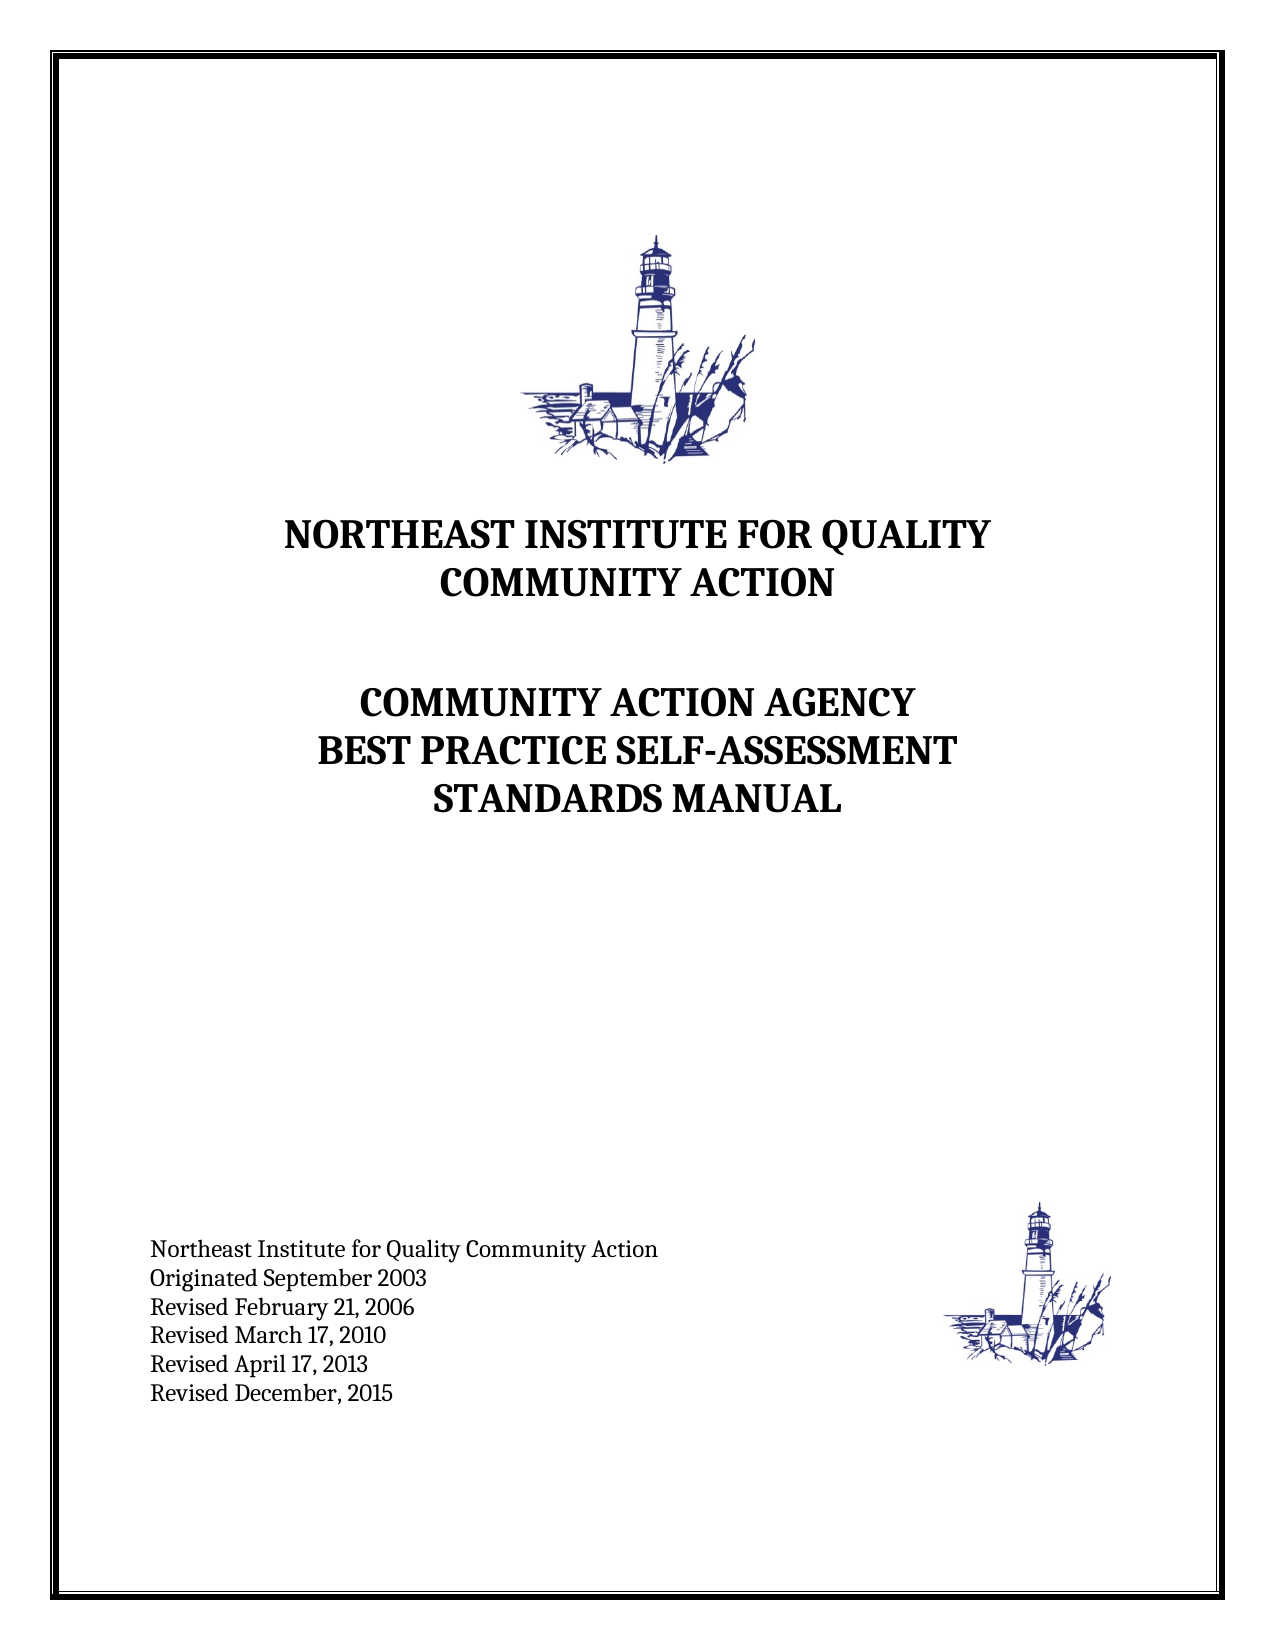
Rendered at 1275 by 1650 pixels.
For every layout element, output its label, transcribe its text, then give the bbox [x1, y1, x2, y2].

text COMMUNITY ACTION [150, 559, 1125, 607]
picture [520, 235, 755, 464]
text STANDARDS MANUAL [150, 775, 1125, 823]
text Northeast Institute for Quality Community Action [150, 1235, 1125, 1264]
text COMMUNITY ACTION AGENCY [150, 679, 1125, 727]
text Revised December, 2015 [150, 1379, 1125, 1407]
text NORTHEAST INSTITUTE FOR QUALITY [150, 511, 1125, 559]
picture [942, 1202, 1111, 1235]
text Revised February 21, 2006 [150, 1292, 1125, 1321]
text Revised April 17, 2013 [150, 1350, 1125, 1379]
text Originated September 2003 [150, 1264, 1125, 1292]
text Revised March 17, 2010 [150, 1321, 1125, 1350]
text BEST PRACTICE SELF-ASSESSMENT [150, 727, 1125, 775]
